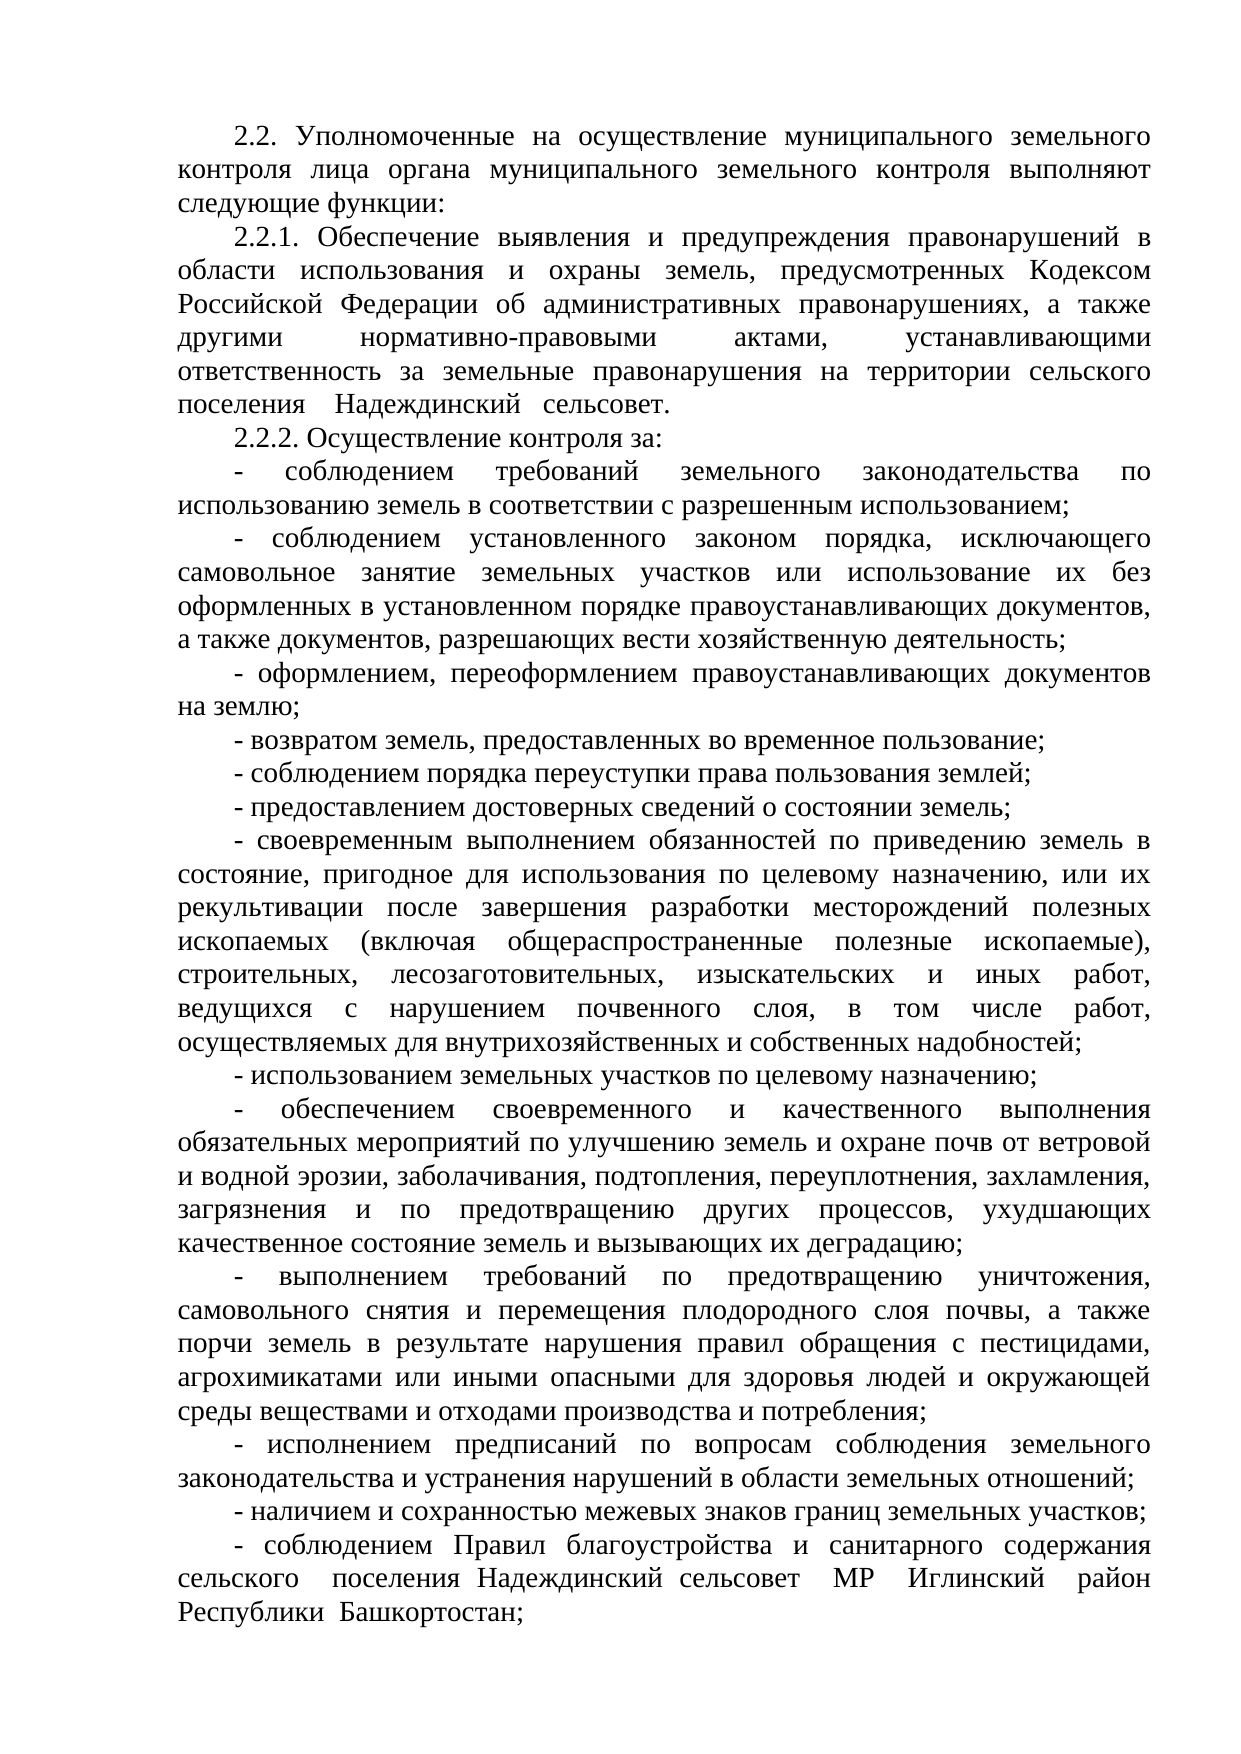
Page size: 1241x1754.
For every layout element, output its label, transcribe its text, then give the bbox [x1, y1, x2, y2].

text - своевременным выполнением обязанностей по приведению земель в состояние, пригодное для использования по целевому назначению, или их рекультивации после завершения разработки месторождений полезных ископаемых (включая общераспространенные полезные ископаемые), строительных, лесозаготовительных, изыскательских и иных работ, ведущихся с нарушением почвенного слоя, в том числе работ, осуществляемых для внутрихозяйственных и собственных надобностей; [177, 822, 1152, 1057]
text - соблюдением порядка переуступки права пользования землей; [177, 755, 1152, 789]
text - соблюдением установленного законом порядка, исключающего самовольное занятие земельных участков или использование их без оформленных в установленном порядке правоустанавливающих документов, а также документов, разрешающих вести хозяйственную деятельность; [177, 521, 1152, 655]
text 2.2. Уполномоченные на осуществление муниципального земельного контроля лица органа муниципального земельного контроля выполняют следующие функции: [177, 118, 1152, 219]
text - соблюдением требований земельного законодательства по использованию земель в соответствии с разрешенным использованием; [177, 453, 1152, 521]
text - использованием земельных участков по целевому назначению; [177, 1057, 1152, 1091]
text - возвратом земель, предоставленных во временное пользование; [177, 722, 1152, 755]
text - оформлением, переоформлением правоустанавливающих документов на землю; [177, 655, 1152, 722]
text - предоставлением достоверных сведений о состоянии земель; [177, 789, 1152, 822]
text - соблюдением Правил благоустройства и санитарного содержания сельского поселения Надеждинский сельсовет МР Иглинский район Республики Башкортостан; [177, 1527, 1152, 1627]
text - исполнением предписаний по вопросам соблюдения земельного законодательства и устранения нарушений в области земельных отношений; [177, 1426, 1152, 1493]
text - выполнением требований по предотвращению уничтожения, самовольного снятия и перемещения плодородного слоя почвы, а также порчи земель в результате нарушения правил обращения с пестицидами, агрохимикатами или иными опасными для здоровья людей и окружающей среды веществами и отходами производства и потребления; [177, 1258, 1152, 1426]
text 2.2.1. Обеспечение выявления и предупреждения правонарушений в области использования и охраны земель, предусмотренных Кодексом Российской Федерации об административных правонарушениях, а также другими нормативно-правовыми актами, устанавливающими ответственность за земельные правонарушения на территории сельского поселения Надеждинский сельсовет. [177, 219, 1152, 420]
text - обеспечением своевременного и качественного выполнения обязательных мероприятий по улучшению земель и охране почв от ветровой и водной эрозии, заболачивания, подтопления, переуплотнения, захламления, загрязнения и по предотвращению других процессов, ухудшающих качественное состояние земель и вызывающих их деградацию; [177, 1091, 1152, 1258]
text - наличием и сохранностью межевых знаков границ земельных участков; [177, 1493, 1152, 1527]
text 2.2.2. Осуществление контроля за: [177, 420, 1152, 453]
